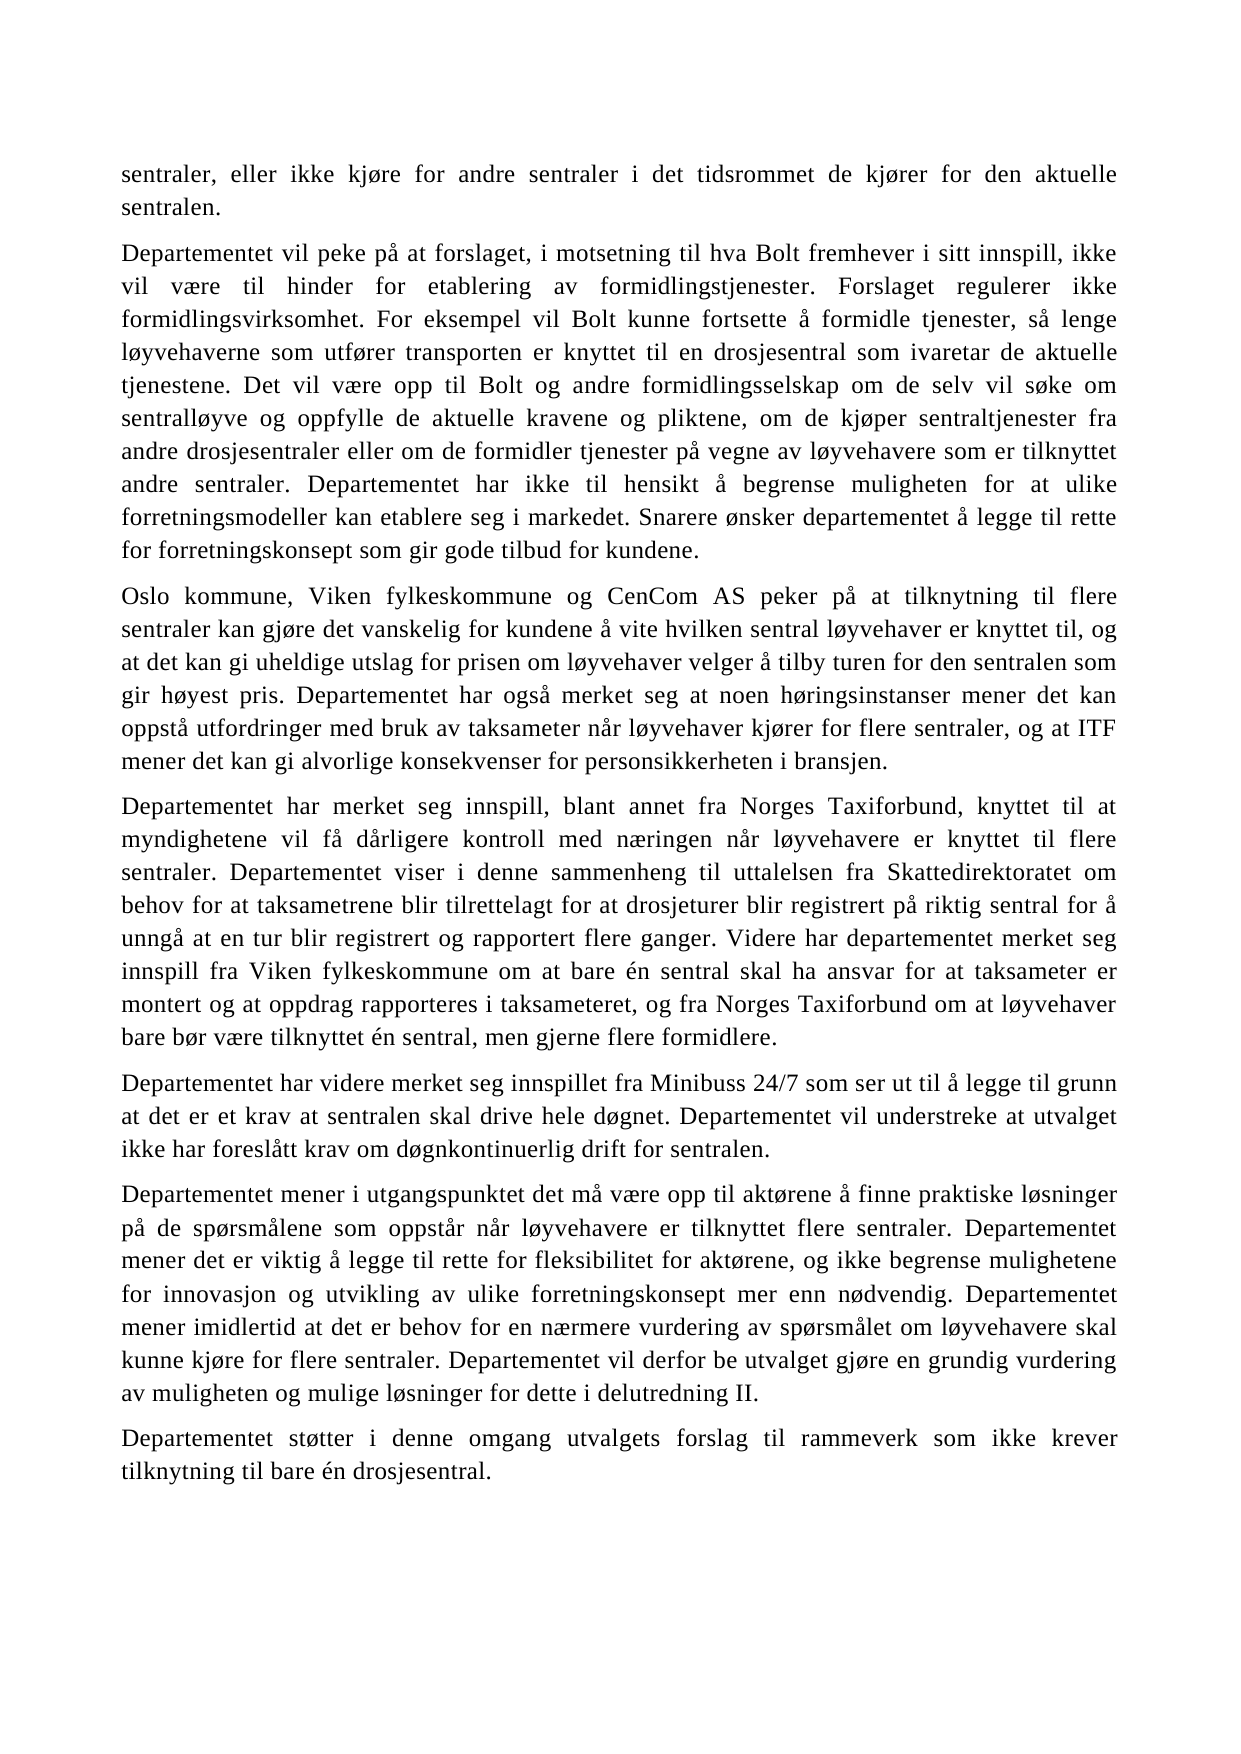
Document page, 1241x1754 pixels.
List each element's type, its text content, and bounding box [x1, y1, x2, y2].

text Departementet har merket seg innspill, blant annet fra Norges Taxiforbund, knyttet til at myndighetene vil få dårligere kontroll med næringen når løyvehavere er knyttet til flere sentraler. Departementet viser i denne sammenheng til uttalelsen fra Skattedirektoratet om behov for at taksametrene blir tilrettelagt for at drosjeturer blir registrert på riktig sentral for å unngå at en tur blir registrert og rapportert flere ganger. Videre har departementet merket seg innspill fra Viken fylkeskommune om at bare én sentral skal ha ansvar for at taksameter er montert og at oppdrag rapporteres i taksameteret, og fra Norges Taxiforbund om at løyvehaver bare bør være tilknyttet én sentral, men gjerne flere formidlere. [121, 791, 1119, 1051]
text Departementet vil peke på at forslaget, i motsetning til hva Bolt fremhever i sitt innspill, ikke vil være til hinder for etablering av formidlingstjenester. Forslaget regulerer ikke formidlingsvirksomhet. For eksempel vil Bolt kunne fortsette å formidle tjenester, så lenge løyvehaverne som utfører transporten er knyttet til en drosjesentral som ivaretar de aktuelle tjenestene. Det vil være opp til Bolt og andre formidlingsselskap om de selv vil søke om sentralløyve og oppfylle de aktuelle kravene og pliktene, om de kjøper sentraltjenester fra andre drosjesentraler eller om de formidler tjenester på vegne av løyvehavere som er tilknyttet andre sentraler. Departementet har ikke til hensikt å begrense muligheten for at ulike forretningsmodeller kan etablere seg i markedet. Snarere ønsker departementet å legge til rette for forretningskonsept som gir gode tilbud for kundene. [121, 238, 1119, 564]
text Oslo kommune, Viken fylkeskommune og CenCom AS peker på at tilknytning til flere sentraler kan gjøre det vanskelig for kundene å vite hvilken sentral løyvehaver er knyttet til, og at det kan gi uheldige utslag for prisen om løyvehaver velger å tilby turen for den sentralen som gir høyest pris. Departementet har også merket seg at noen høringsinstanser mener det kan oppstå utfordringer med bruk av taksameter når løyvehaver kjører for flere sentraler, og at ITF mener det kan gi alvorlige konsekvenser for personsikkerheten i bransjen. [121, 581, 1119, 774]
text Departementet har videre merket seg innspillet fra Minibuss 24/7 som ser ut til å legge til grunn at det er et krav at sentralen skal drive hele døgnet. Departementet vil understreke at utvalget ikke har foreslått krav om døgnkontinuerlig drift for sentralen. [121, 1068, 1119, 1163]
text Departementet støtter i denne omgang utvalgets forslag til rammeverk som ikke krever tilknytning til bare én drosjesentral. [121, 1423, 1119, 1485]
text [121, 159, 1119, 221]
text Departementet mener i utgangspunktet det må være opp til aktørene å finne praktiske løsninger på de spørsmålene som oppstår når løyvehavere er tilknyttet flere sentraler. Departementet mener det er viktig å legge til rette for fleksibilitet for aktørene, og ikke begrense mulighetene for innovasjon og utvikling av ulike forretningskonsept mer enn nødvendig. Departementet mener imidlertid at det er behov for en nærmere vurdering av spørsmålet om løyvehavere skal kunne kjøre for flere sentraler. Departementet vil derfor be utvalget gjøre en grundig vurdering av muligheten og mulige løsninger for dette i delutredning II. [121, 1179, 1119, 1406]
